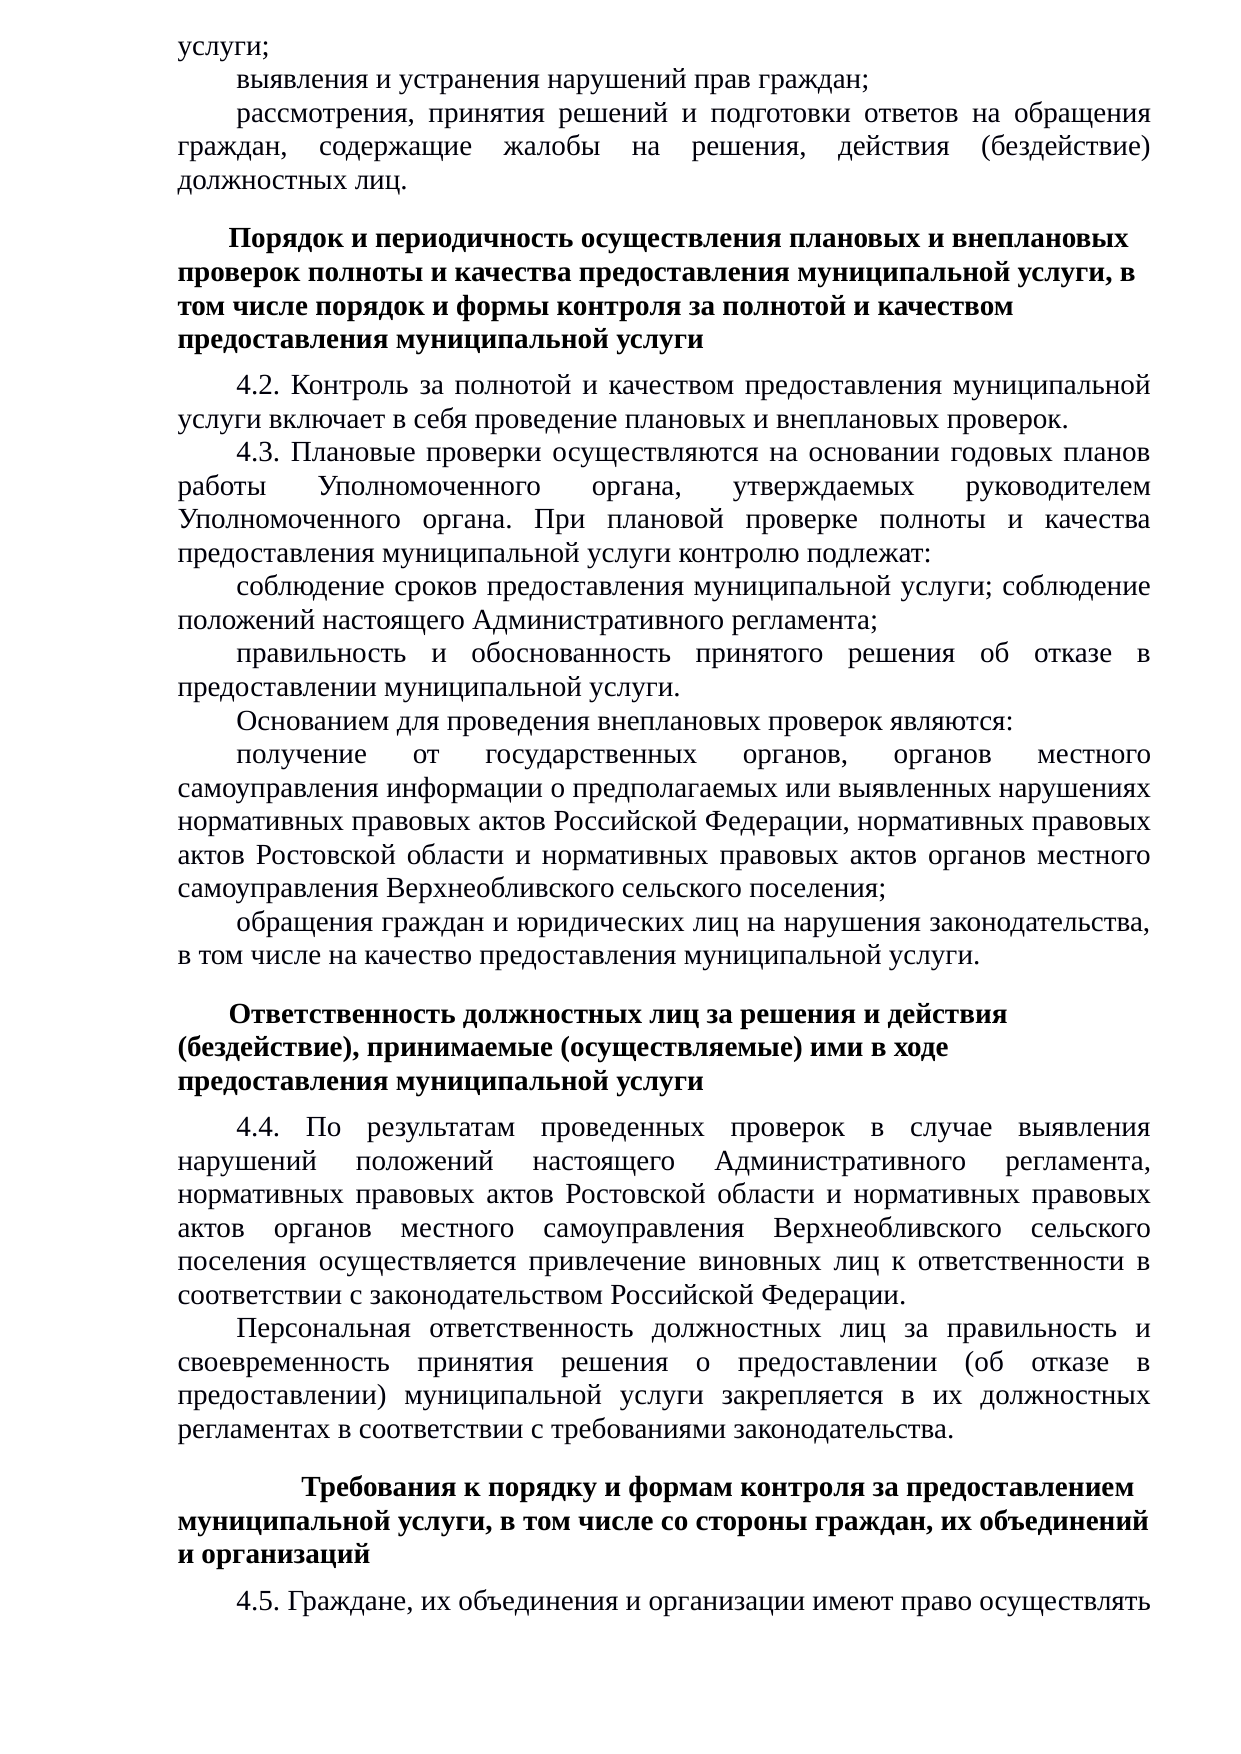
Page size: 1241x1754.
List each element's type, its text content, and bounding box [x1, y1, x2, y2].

text обращения граждан и юридических лиц на нарушения законодательства, в том числе на качество предоставления муниципальной услуги. [177, 904, 1152, 971]
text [177, 28, 1152, 61]
text 4.2. Контроль за полнотой и качеством предоставления муниципальной услуги включает в себя проведение плановых и внеплановых проверок. [177, 367, 1152, 434]
subtitle Порядок и периодичность осуществления плановых и внеплановых проверок полноты и качества предоставления муниципальной услуги, в том числе порядок и формы контроля за полнотой и качеством предоставления муниципальной услуги [177, 221, 1152, 355]
text Основанием для проведения внеплановых проверок являются: [177, 703, 1152, 736]
text выявления и устранения нарушений прав граждан; [177, 61, 1152, 95]
subtitle Требования к порядку и формам контроля за предоставлением муниципальной услуги, в том числе со стороны граждан, их объединений и организаций [177, 1469, 1152, 1570]
text получение от государственных органов, органов местного самоуправления информации о предполагаемых или выявленных нарушениях нормативных правовых актов Российской Федерации, нормативных правовых актов Ростовской области и нормативных правовых актов органов местного самоуправления Верхнеобливского сельского поселения; [177, 736, 1152, 904]
text правильность и обоснованность принятого решения об отказе в предоставлении муниципальной услуги. [177, 636, 1152, 703]
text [177, 1583, 1152, 1616]
subtitle Ответственность должностных лиц за решения и действия (бездействие), принимаемые (осуществляемые) ими в ходе предоставления муниципальной услуги [177, 996, 1152, 1097]
text Персональная ответственность должностных лиц за правильность и своевременность принятия решения о предоставлении (об отказе в предоставлении) муниципальной услуги закрепляется в их должностных регламентах в соответствии с требованиями законодательства. [177, 1310, 1152, 1444]
text рассмотрения, принятия решений и подготовки ответов на обращения граждан, содержащие жалобы на решения, действия (бездействие) должностных лиц. [177, 95, 1152, 196]
text 4.4. По результатам проведенных проверок в случае выявления нарушений положений настоящего Административного регламента, нормативных правовых актов Ростовской области и нормативных правовых актов органов местного самоуправления Верхнеобливского сельского поселения осуществляется привлечение виновных лиц к ответственности в соответствии с законодательством Российской Федерации. [177, 1109, 1152, 1310]
text соблюдение сроков предоставления муниципальной услуги; соблюдение положений настоящего Административного регламента; [177, 568, 1152, 636]
text 4.3. Плановые проверки осуществляются на основании годовых планов работы Уполномоченного органа, утверждаемых руководителем Уполномоченного органа. При плановой проверке полноты и качества предоставления муниципальной услуги контролю подлежат: [177, 434, 1152, 568]
